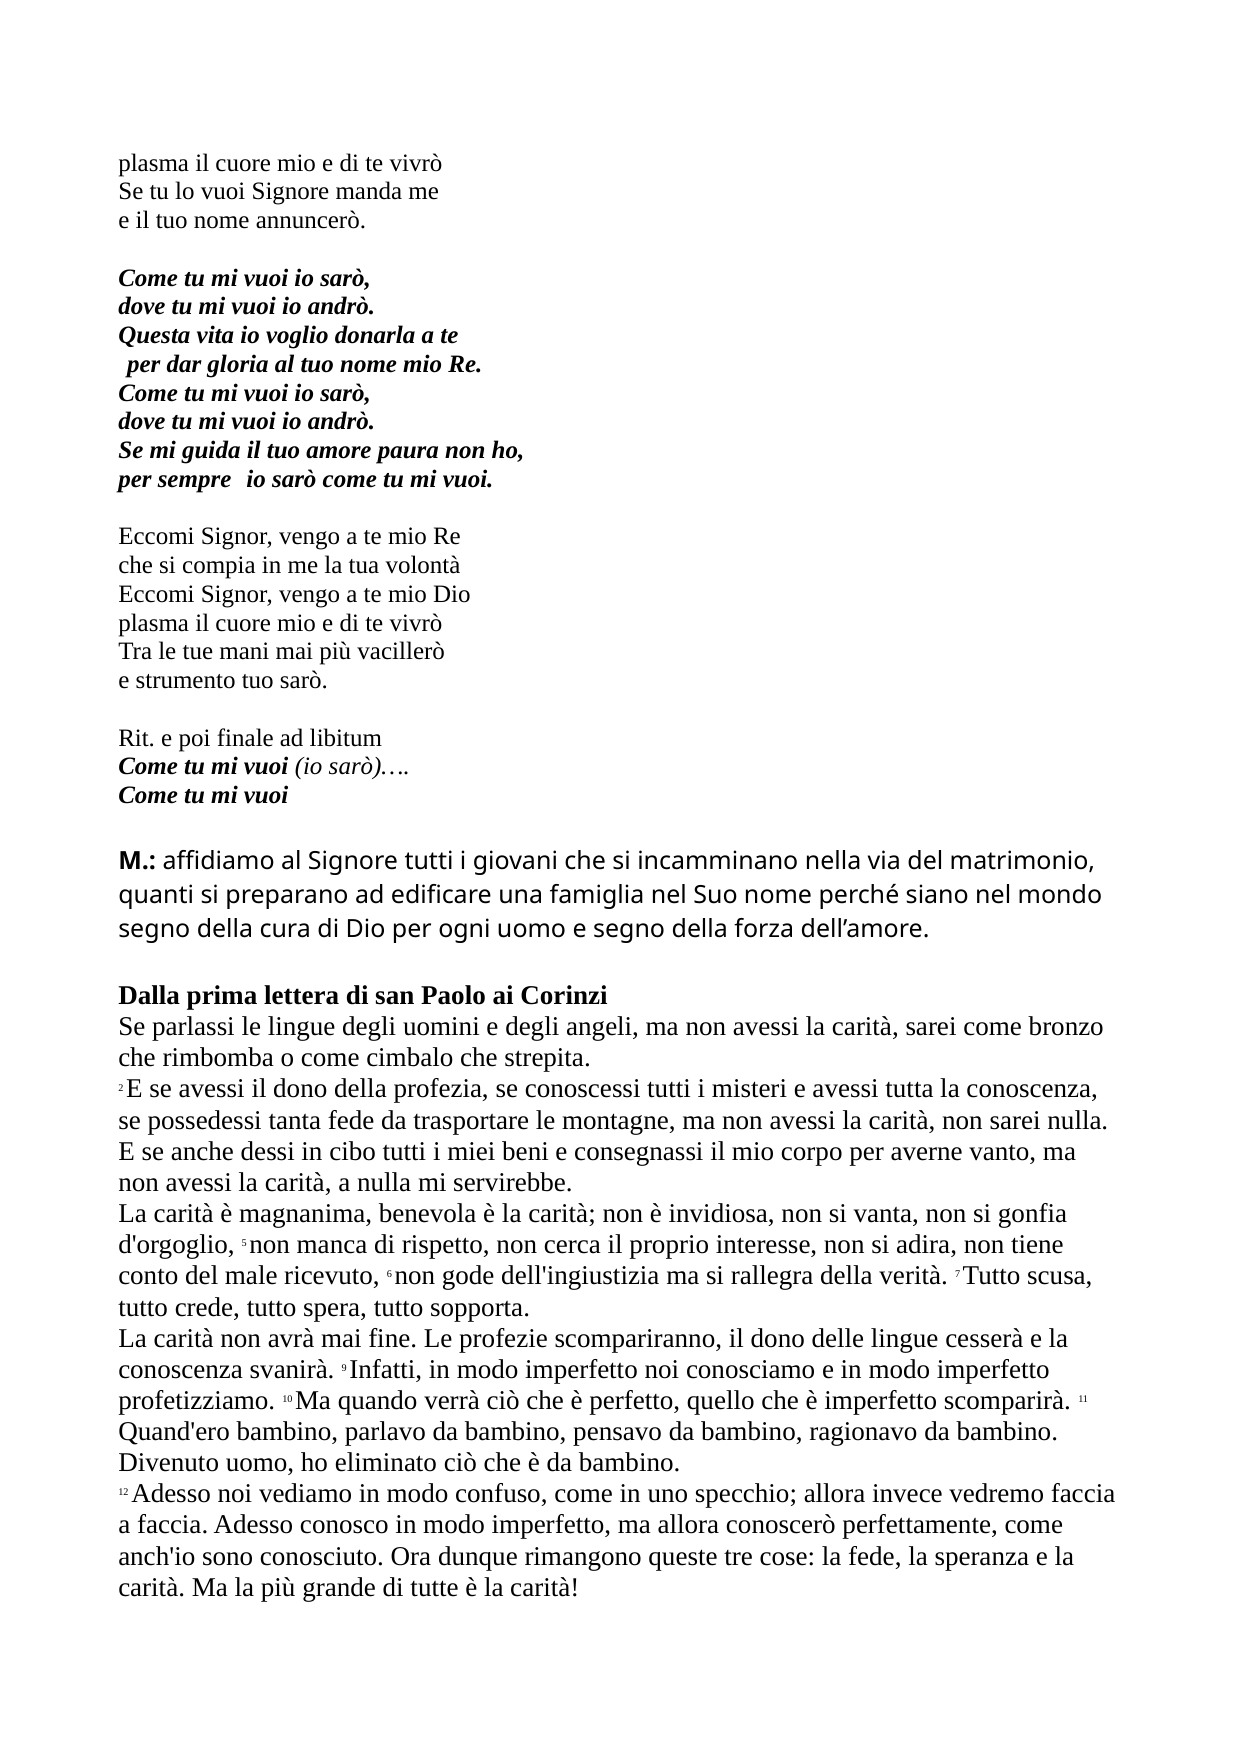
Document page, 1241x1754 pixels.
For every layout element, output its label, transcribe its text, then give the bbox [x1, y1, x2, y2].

text Come tu mi vuoi io sarò, dove tu mi vuoi io andrò. Se mi guida il tuo amore paura non ho, per sempre io sarò come tu mi vuoi. Eccomi Signor, vengo a te mio Re che si compia in me la tua volontà Eccomi Signor, vengo a te mio Dio plasma il cuore mio e di te vivrò Tra le tue mani mai più vacillerò e strumento tuo sarò. [118, 378, 1122, 694]
text Dalla prima lettera di san Paolo ai Corinzi [118, 979, 1122, 1010]
text Come tu mi vuoi (io sarò)…. [118, 751, 1122, 780]
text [118, 148, 1122, 349]
text Rit. e poi finale ad libitum [118, 723, 1122, 751]
text Se parlassi le lingue degli uomini e degli angeli, ma non avessi la carità, sarei come bronzo che rimbomba o come cimbalo che strepita. 2 E se avessi il dono della profezia, se conoscessi tutti i misteri e avessi tutta la conoscenza, se possedessi tanta fede da trasportare le montagne, ma non avessi la carità, non sarei nulla. E se anche dessi in cibo tutti i miei beni e consegnassi il mio corpo per averne vanto, ma non avessi la carità, a nulla mi servirebbe. La carità è magnanima, benevola è la carità; non è invidiosa, non si vanta, non si gonfia d'orgoglio, 5 non manca di rispetto, non cerca il proprio interesse, non si adira, non tiene conto del male ricevuto, 6 non gode dell'ingiustizia ma si rallegra della verità. 7 Tutto scusa, tutto crede, tutto spera, tutto sopporta. La carità non avrà mai fine. Le profezie scompariranno, il dono delle lingue cesserà e la conoscenza svanirà. 9 Infatti, in modo imperfetto noi conosciamo e in modo imperfetto profetizziamo. 10 Ma quando verrà ciò che è perfetto, quello che è imperfetto scomparirà. 11 Quand'ero bambino, parlavo da bambino, pensavo da bambino, ragionavo da bambino. Divenuto uomo, ho eliminato ciò che è da bambino. 12 Adesso noi vediamo in modo confuso, come in uno specchio; allora invece vedremo faccia a faccia. Adesso conosco in modo imperfetto, ma allora conoscerò perfettamente, come anch'io sono conosciuto. Ora dunque rimangono queste tre cose: la fede, la speranza e la carità. Ma la più grande di tutte è la carità! [118, 1010, 1122, 1602]
text per dar gloria al tuo nome mio Re. [118, 349, 1122, 378]
text Come tu mi vuoi [118, 780, 1122, 809]
text M.: affidiamo al Signore tutti i giovani che si incamminano nella via del matrimonio, quanti si preparano ad edificare una famiglia nel Suo nome perché siano nel mondo segno della cura di Dio per ogni uomo e segno della forza dell’amore. [118, 843, 1122, 945]
